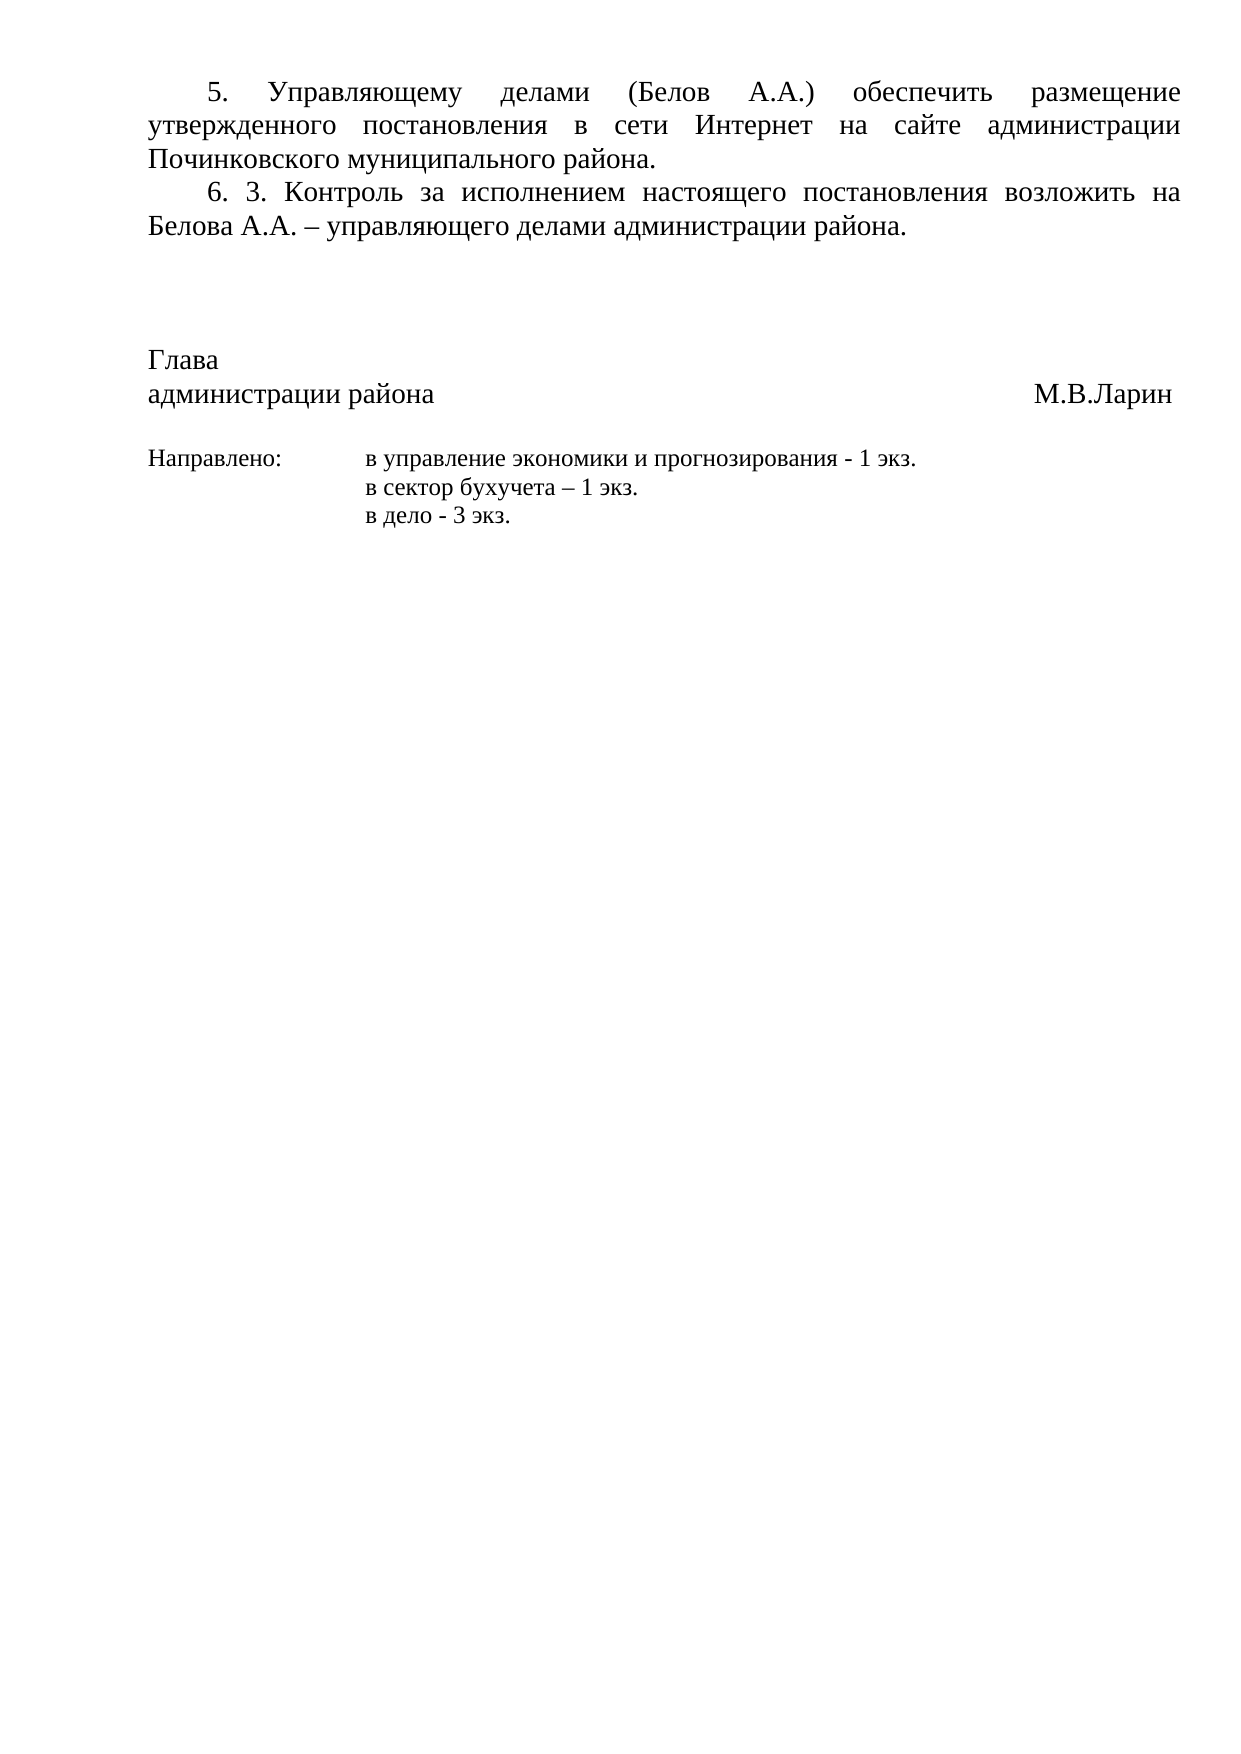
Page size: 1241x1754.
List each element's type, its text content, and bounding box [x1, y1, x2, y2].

table_header Направлено: [136, 443, 354, 529]
text Глава [148, 342, 1181, 376]
text 5. Управляющему делами (Белов А.А.) обеспечить размещение утвержденного постановления в сети Интернет на сайте администрации Починковского муниципального района. [148, 74, 1181, 174]
table_header в управление экономики и прогнозирования - 1 экз. в сектор бухучета – 1 экз. в дело - 3 экз. [354, 443, 1123, 529]
text администрации района М.В.Ларин [148, 376, 1181, 409]
text 6. 3. Контроль за исполнением настоящего постановления возложить на Белова А.А. – управляющего делами администрации района. [148, 174, 1181, 242]
